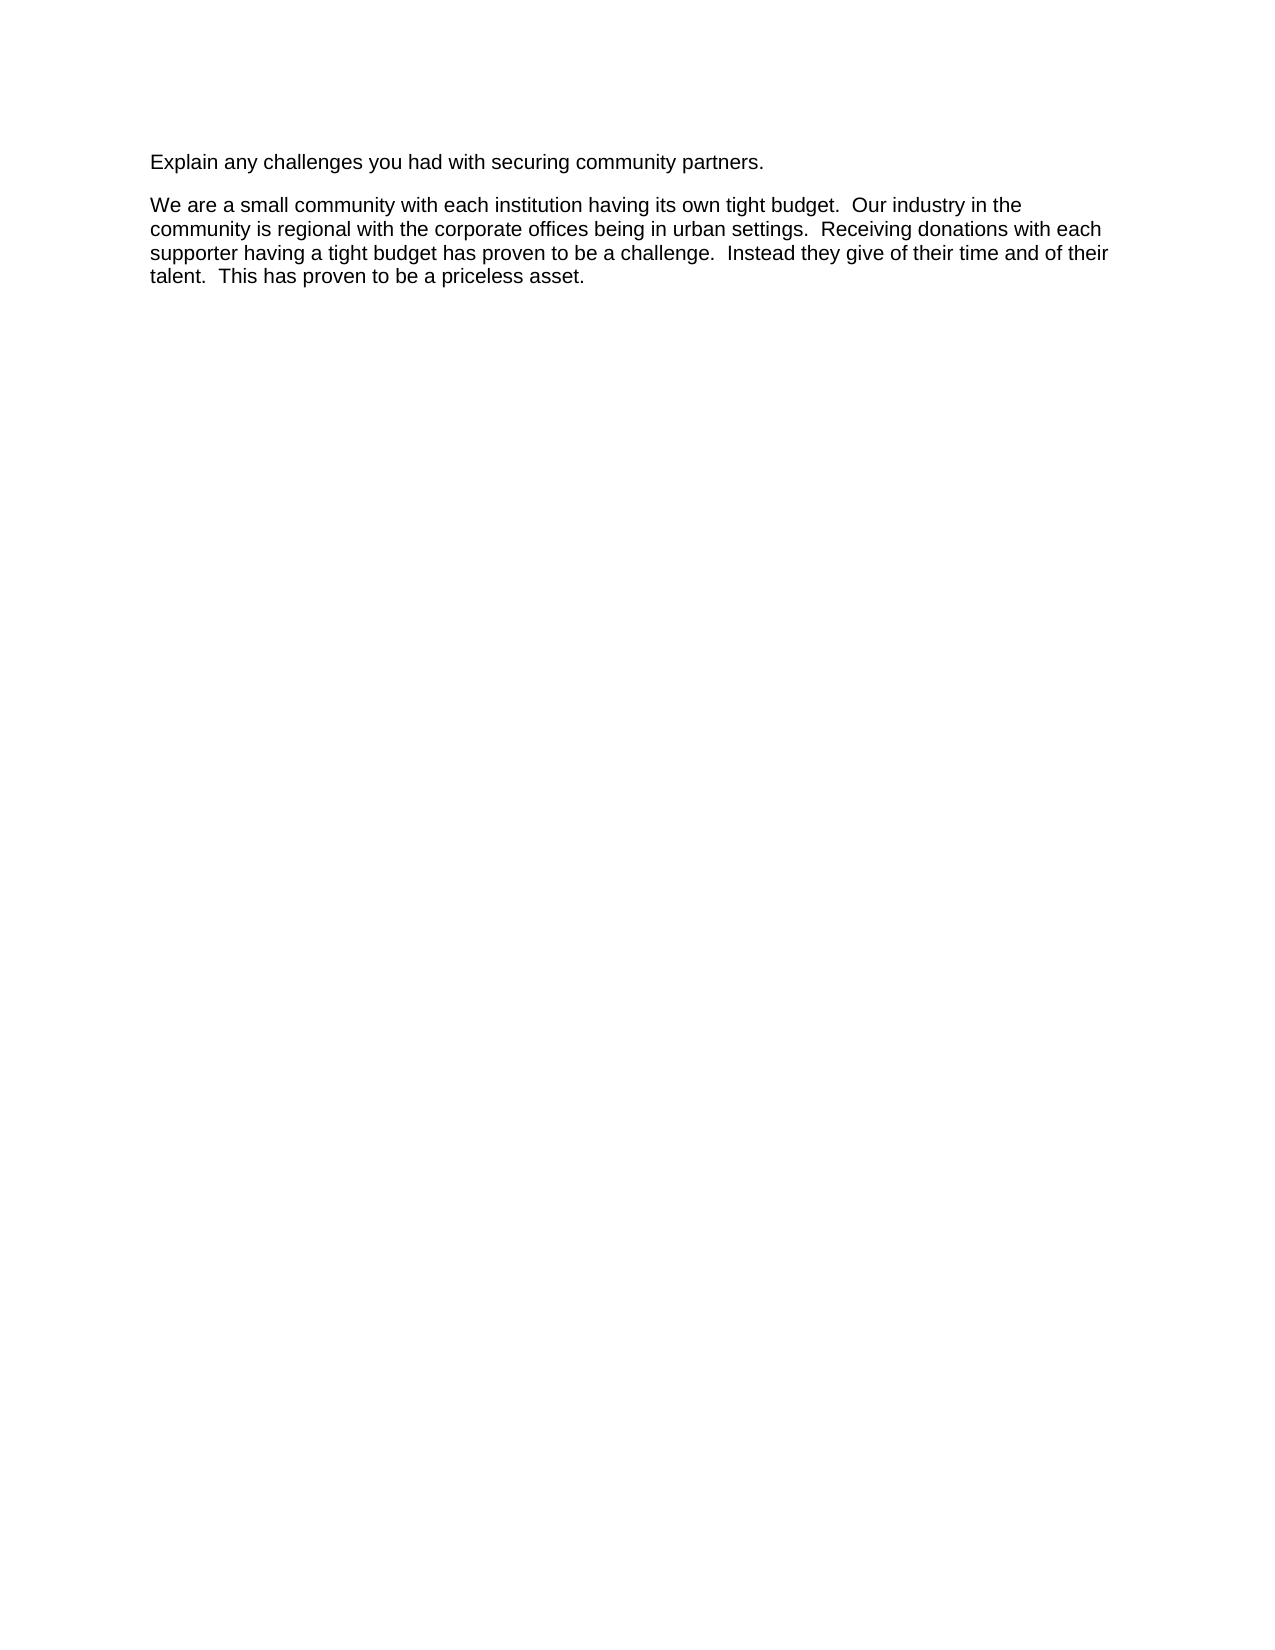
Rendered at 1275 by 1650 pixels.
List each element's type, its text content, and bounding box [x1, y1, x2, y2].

text Explain any challenges you had with securing community partners. [150, 150, 1125, 174]
text We are a small community with each institution having its own tight budget. Our industry in the community is regional with the corporate offices being in urban settings. Receiving donations with each supporter having a tight budget has proven to be a challenge. Instead they give of their time and of their talent. This has proven to be a priceless asset. [150, 192, 1125, 288]
